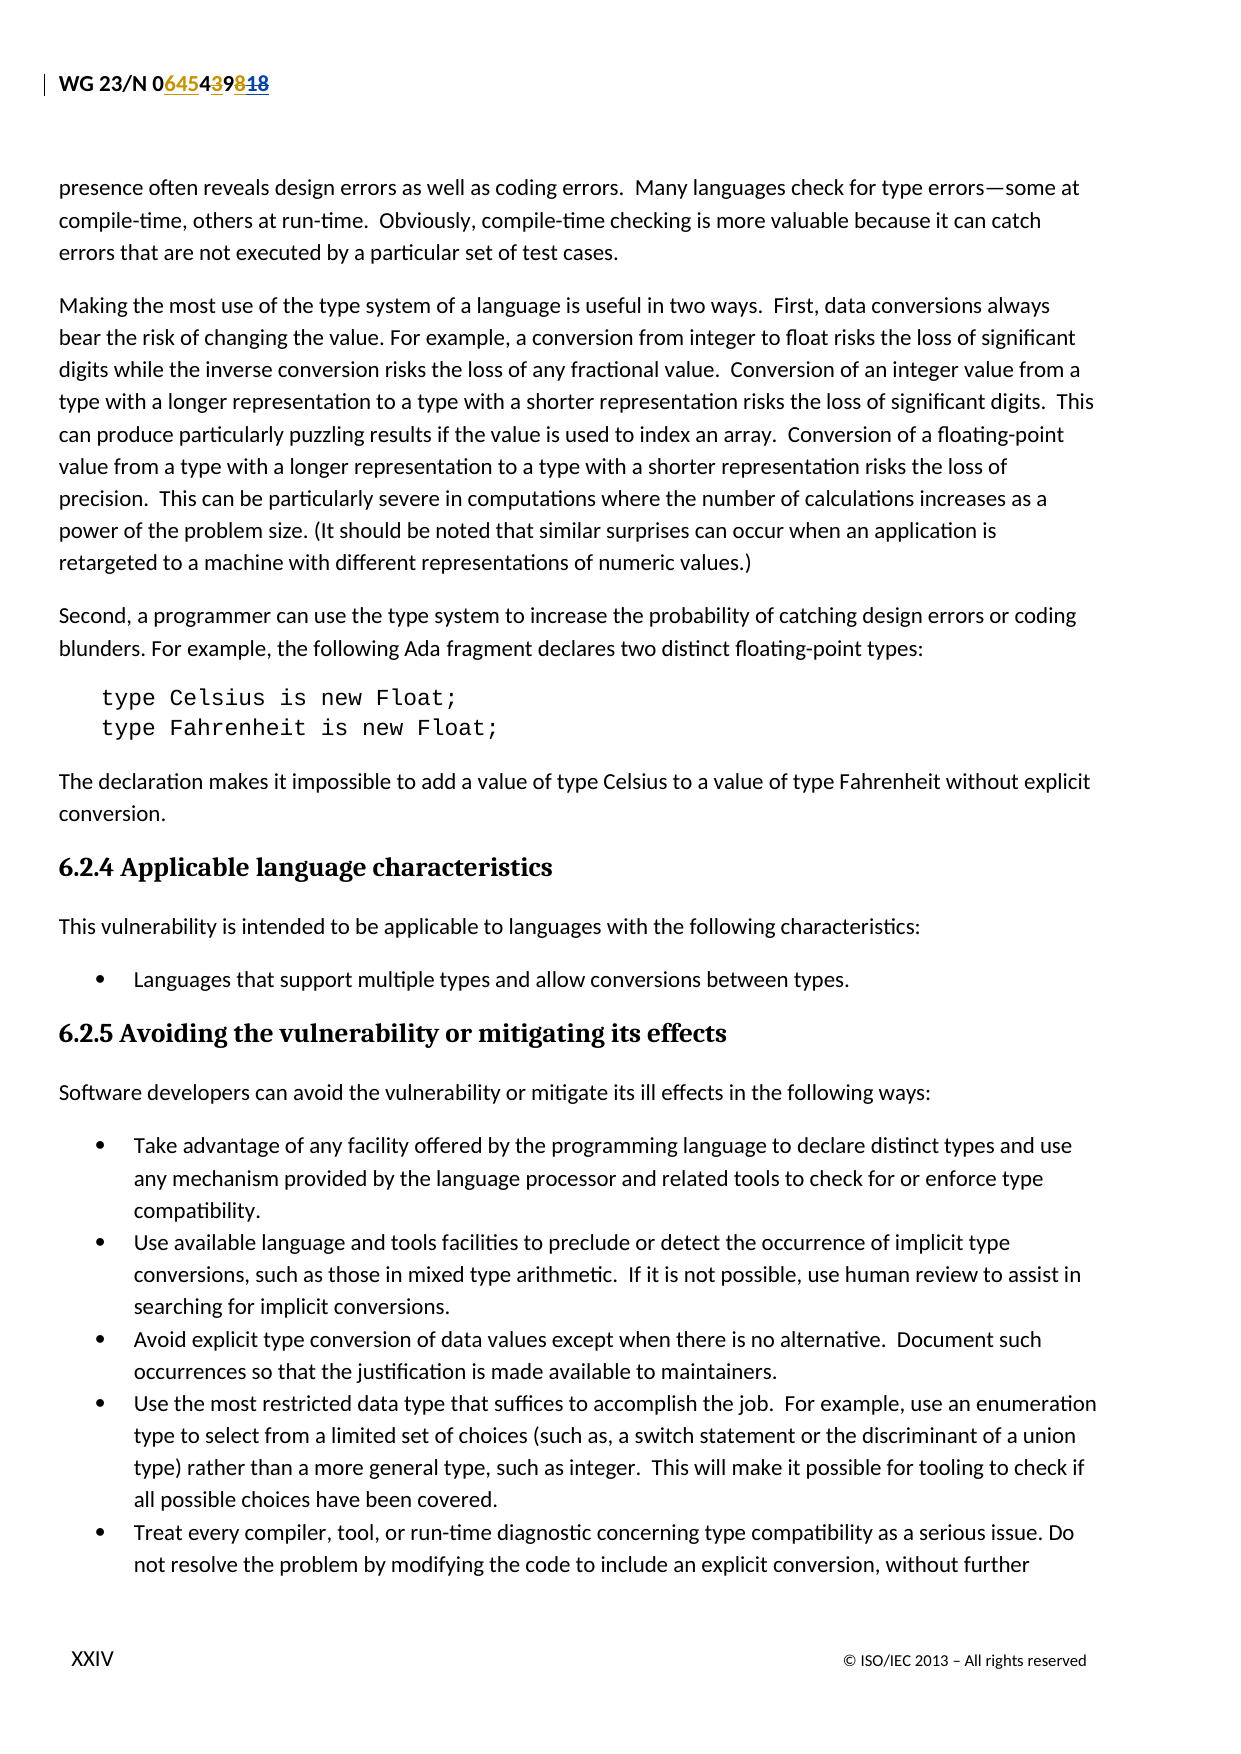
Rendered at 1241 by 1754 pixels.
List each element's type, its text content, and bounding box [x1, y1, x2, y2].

text Second, a programmer can use the type system to increase the probability of catching design errors or coding blunders. For example, the following Ada fragment declares two distinct floating-point types: [58, 601, 1099, 662]
list Languages that support multiple types and allow conversions between types. [96, 965, 1099, 993]
list Use the most restricted data type that suffices to accomplish the job. For example, use an enumeration type to select from a limited set of choices (such as, a switch statement or the discriminant of a union type) rather than a more general type, such as integer. This will make it possible for tooling to check if all possible choices have been covered. [96, 1389, 1099, 1514]
text This vulnerability is intended to be applicable to languages with the following characteristics: [58, 912, 1099, 940]
text Making the most use of the type system of a language is useful in two ways. First, data conversions always bear the risk of changing the value. For example, a conversion from integer to float risks the loss of significant digits while the inverse conversion risks the loss of any fractional value. Conversion of an integer value from a type with a longer representation to a type with a shorter representation risks the loss of significant digits. This can produce particularly puzzling results if the value is used to index an array. Conversion of a floating-point value from a type with a longer representation to a type with a shorter representation risks the loss of precision. This can be particularly severe in computations where the number of calculations increases as a power of the problem size. (It should be noted that similar surprises can occur when an application is retargeted to a machine with different representations of numeric values.) [58, 291, 1099, 576]
list Use available language and tools facilities to preclude or detect the occurrence of implicit type conversions, such as those in mixed type arithmetic. If it is not possible, use human review to assist in searching for implicit conversions. [96, 1228, 1099, 1321]
text The declaration makes it impossible to add a value of type Celsius to a value of type Fahrenheit without explicit conversion. [58, 767, 1099, 827]
text Software developers can avoid the vulnerability or mitigate its ill effects in the following ways: [58, 1078, 1099, 1107]
subtitle 6.2.4 Applicable language characteristics [58, 852, 1099, 883]
subtitle 6.2.5 Avoiding the vulnerability or mitigating its effects [58, 1018, 1099, 1049]
list Take advantage of any facility offered by the programming language to declare distinct types and use any mechanism provided by the language processor and related tools to check for or enforce type compatibility. [96, 1132, 1099, 1224]
text type Celsius is new Float; type Fahrenheit is new Float; [58, 687, 1099, 742]
list Avoid explicit type conversion of data values except when there is no alternative. Document such occurrences so that the justification is made available to maintainers. [96, 1325, 1099, 1385]
